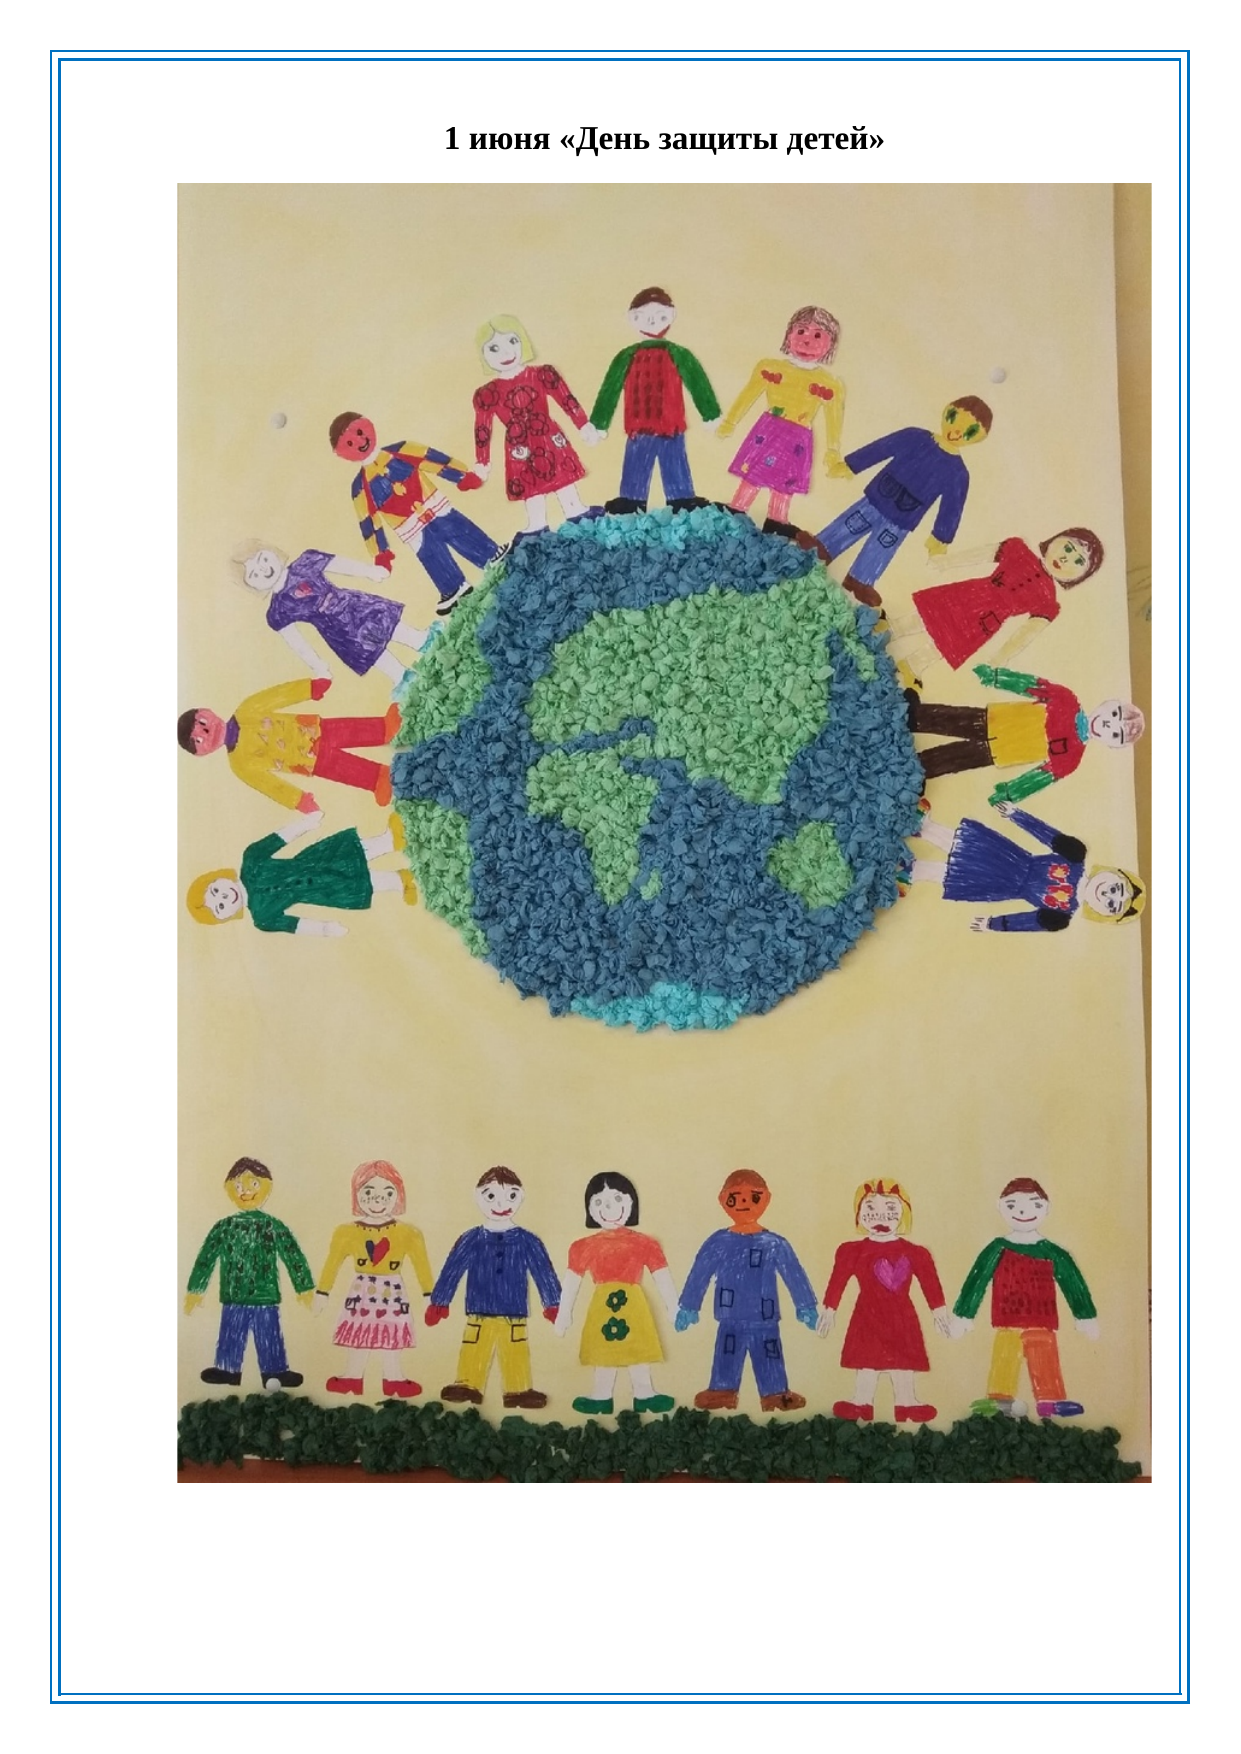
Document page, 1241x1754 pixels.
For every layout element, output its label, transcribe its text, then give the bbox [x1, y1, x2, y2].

text 1 июня «День защиты детей» [177, 118, 1152, 156]
picture [177, 183, 1152, 1483]
